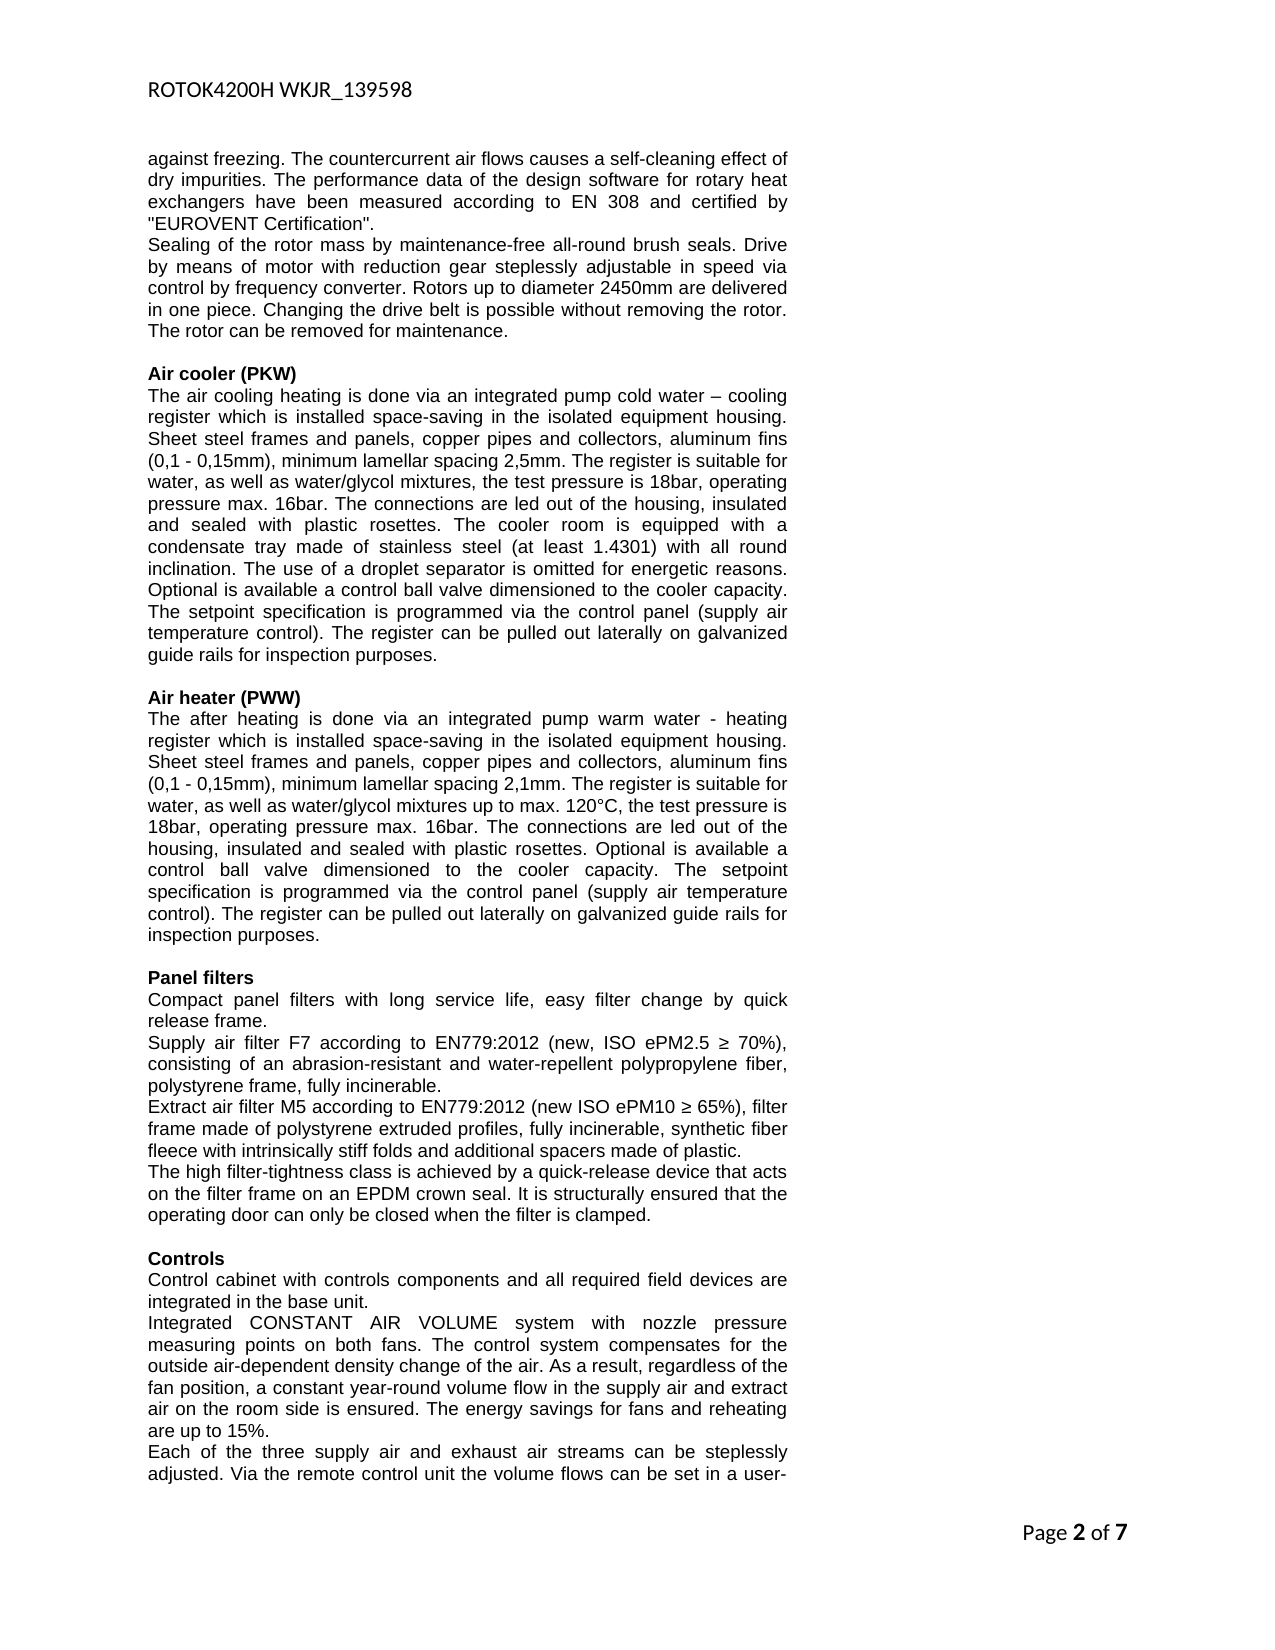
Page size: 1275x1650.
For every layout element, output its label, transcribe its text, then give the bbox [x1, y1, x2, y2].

text Air cooler (PKW) [148, 363, 788, 385]
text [148, 148, 788, 234]
text Supply air filter F7 according to EN779:2012 (new, ISO ePM2.5 ≥ 70%), consisting of an abrasion-resistant and water-repellent polypropylene fiber, polystyrene frame, fully incinerable. [148, 1032, 788, 1096]
text Sealing of the rotor mass by maintenance-free all-round brush seals. Drive by means of motor with reduction gear steplessly adjustable in speed via control by frequency converter. Rotors up to diameter 2450mm are delivered in one piece. Changing the drive belt is possible without removing the rotor. The rotor can be removed for maintenance. [148, 234, 788, 342]
text Integrated CONSTANT AIR VOLUME system with nozzle pressure measuring points on both fans. The control system compensates for the outside air-dependent density change of the air. As a result, regardless of the fan position, a constant year-round volume flow in the supply air and extract air on the room side is ensured. The energy savings for fans and reheating are up to 15%. [148, 1312, 788, 1441]
text Control cabinet with controls components and all required field devices are integrated in the base unit. [148, 1269, 788, 1312]
text Compact panel filters with long service life, easy filter change by quick release frame. [148, 988, 788, 1032]
text The air cooling heating is done via an integrated pump cold water – cooling register which is installed space-saving in the isolated equipment housing. Sheet steel frames and panels, copper pipes and collectors, aluminum fins (0,1 - 0,15mm), minimum lamellar spacing 2,5mm. The register is suitable for water, as well as water/glycol mixtures, the test pressure is 18bar, operating pressure max. 16bar. The connections are led out of the housing, insulated and sealed with plastic rosettes. The cooler room is equipped with a condensate tray made of stainless steel (at least 1.4301) with all round inclination. The use of a droplet separator is omitted for energetic reasons. Optional is available a control ball valve dimensioned to the cooler capacity. The setpoint specification is programmed via the control panel (supply air temperature control). The register can be pulled out laterally on galvanized guide rails for inspection purposes. [148, 385, 788, 665]
text Controls [148, 1247, 788, 1269]
text Extract air filter M5 according to EN779:2012 (new ISO ePM10 ≥ 65%), filter frame made of polystyrene extruded profiles, fully incinerable, synthetic fiber fleece with intrinsically stiff folds and additional spacers made of plastic. [148, 1096, 788, 1161]
text Panel filters [148, 967, 788, 988]
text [148, 1441, 788, 1484]
text The after heating is done via an integrated pump warm water - heating register which is installed space-saving in the isolated equipment housing. Sheet steel frames and panels, copper pipes and collectors, aluminum fins (0,1 - 0,15mm), minimum lamellar spacing 2,1mm. The register is suitable for water, as well as water/glycol mixtures up to max. 120°C, the test pressure is 18bar, operating pressure max. 16bar. The connections are led out of the housing, insulated and sealed with plastic rosettes. Optional is available a control ball valve dimensioned to the cooler capacity. The setpoint specification is programmed via the control panel (supply air temperature control). The register can be pulled out laterally on galvanized guide rails for inspection purposes. [148, 708, 788, 945]
text The high filter-tightness class is achieved by a quick-release device that acts on the filter frame on an EPDM crown seal. It is structurally ensured that the operating door can only be closed when the filter is clamped. [148, 1161, 788, 1226]
text Air heater (PWW) [148, 687, 788, 708]
